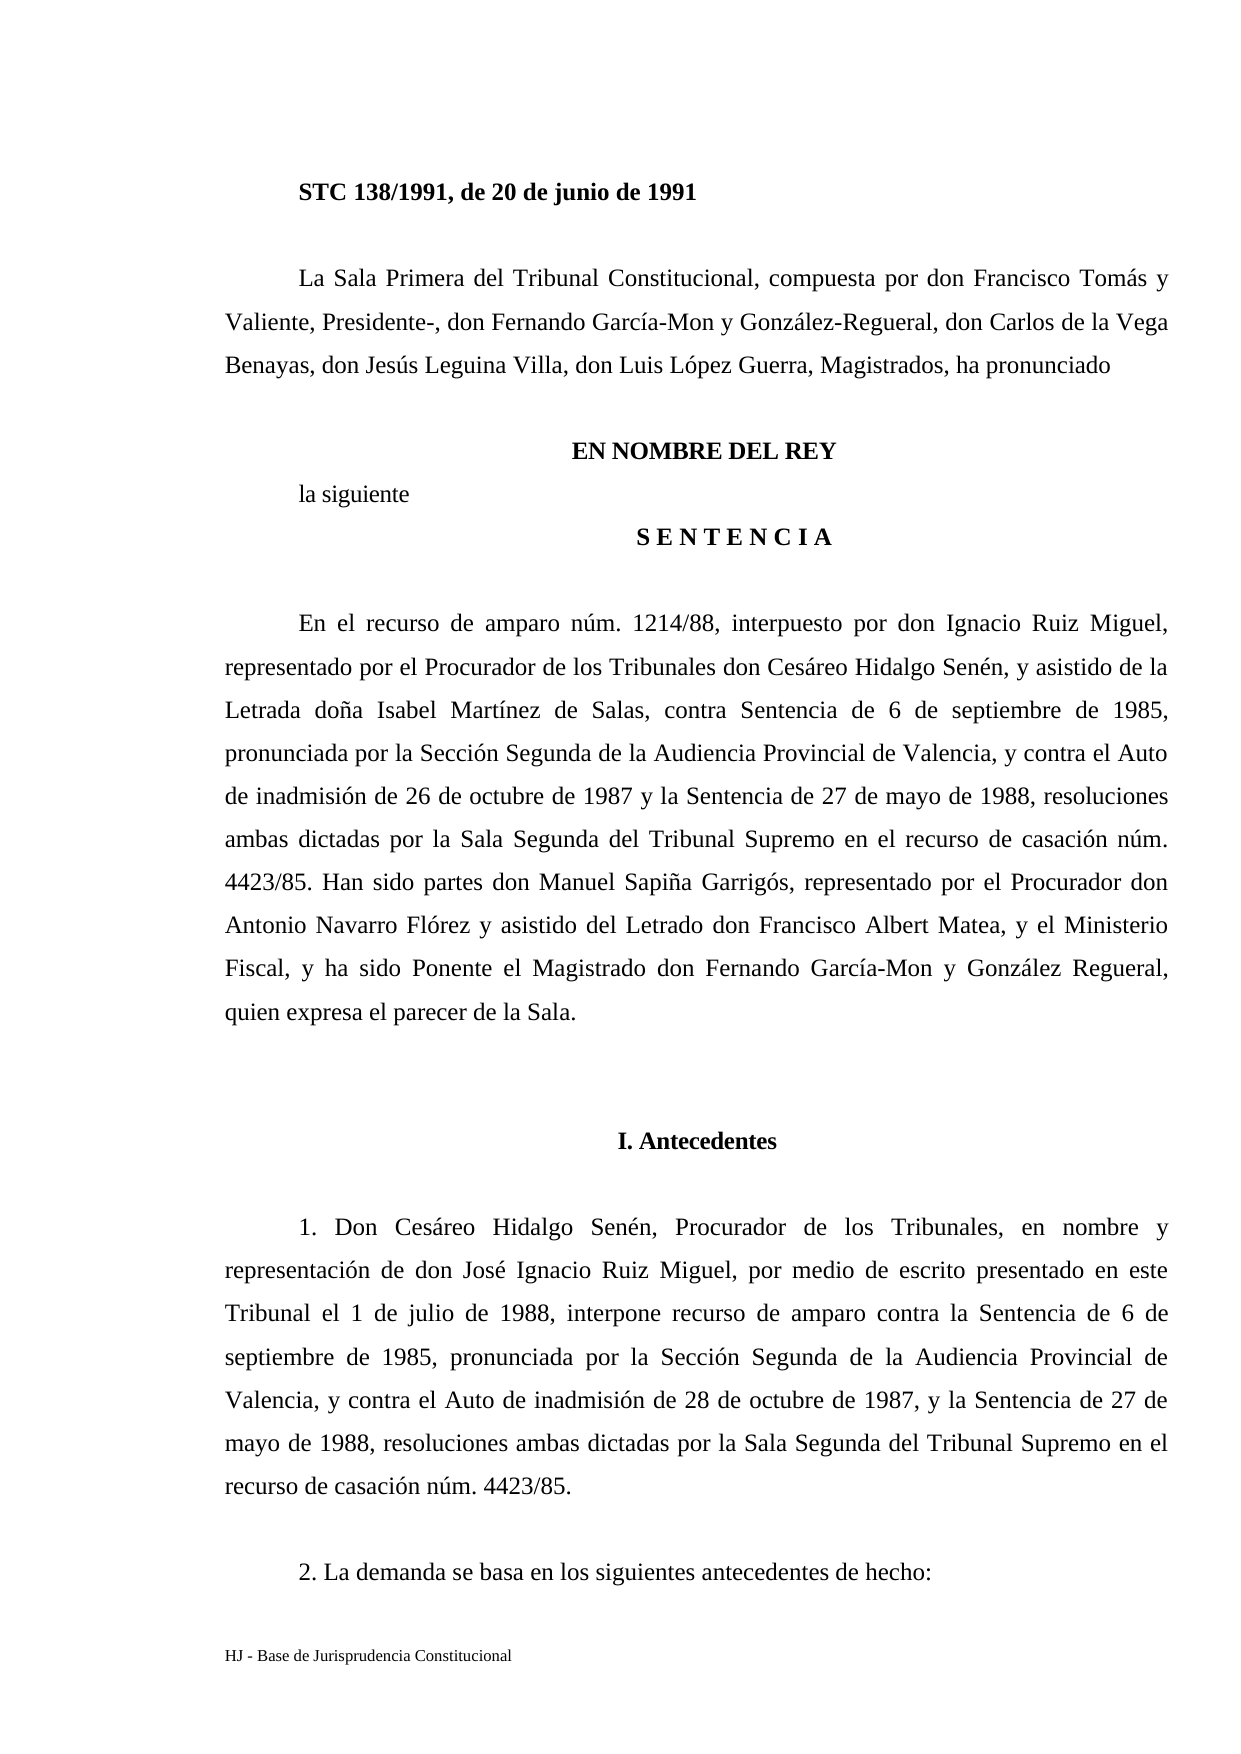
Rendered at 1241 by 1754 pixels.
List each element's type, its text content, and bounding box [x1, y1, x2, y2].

text I. Antecedentes [224, 1126, 1169, 1155]
text La Sala Primera del Tribunal Constitucional, compuesta por don Francisco Tomás y Valiente, Presidente-, don Fernando García-Mon y González-Regueral, don Carlos de la Vega Benayas, don Jesús Leguina Villa, don Luis López Guerra, Magistrados, ha pronunciado [224, 263, 1169, 378]
text STC 138/1991, de 20 de junio de 1991 [224, 177, 1169, 206]
text EN NOMBRE DEL REY [224, 436, 1110, 465]
text 1. Don Cesáreo Hidalgo Senén, Procurador de los Tribunales, en nombre y representación de don José Ignacio Ruiz Miguel, por medio de escrito presentado en este Tribunal el 1 de julio de 1988, interpone recurso de amparo contra la Sentencia de 6 de septiembre de 1985, pronunciada por la Sección Segunda de la Audiencia Provincial de Valencia, y contra el Auto de inadmisión de 28 de octubre de 1987, y la Sentencia de 27 de mayo de 1988, resoluciones ambas dictadas por la Sala Segunda del Tribunal Supremo en el recurso de casación núm. 4423/85. [224, 1212, 1169, 1500]
text la siguiente [224, 479, 1110, 508]
text En el recurso de amparo núm. 1214/88, interpuesto por don Ignacio Ruiz Miguel, representado por el Procurador de los Tribunales don Cesáreo Hidalgo Senén, y asistido de la Letrada doña Isabel Martínez de Salas, contra Sentencia de 6 de septiembre de 1985, pronunciada por la Sección Segunda de la Audiencia Provincial de Valencia, y contra el Auto de inadmisión de 26 de octubre de 1987 y la Sentencia de 27 de mayo de 1988, resoluciones ambas dictadas por la Sala Segunda del Tribunal Supremo en el recurso de casación núm. 4423/85. Han sido partes don Manuel Sapiña Garrigós, representado por el Procurador don Antonio Navarro Flórez y asistido del Letrado don Francisco Albert Matea, y el Ministerio Fiscal, y ha sido Ponente el Magistrado don Fernando García-Mon y González Regueral, quien expresa el parecer de la Sala. [224, 608, 1169, 1025]
text 2. La demanda se basa en los siguientes antecedentes de hecho: [224, 1557, 1169, 1586]
text S E N T E N C I A [224, 522, 1169, 551]
